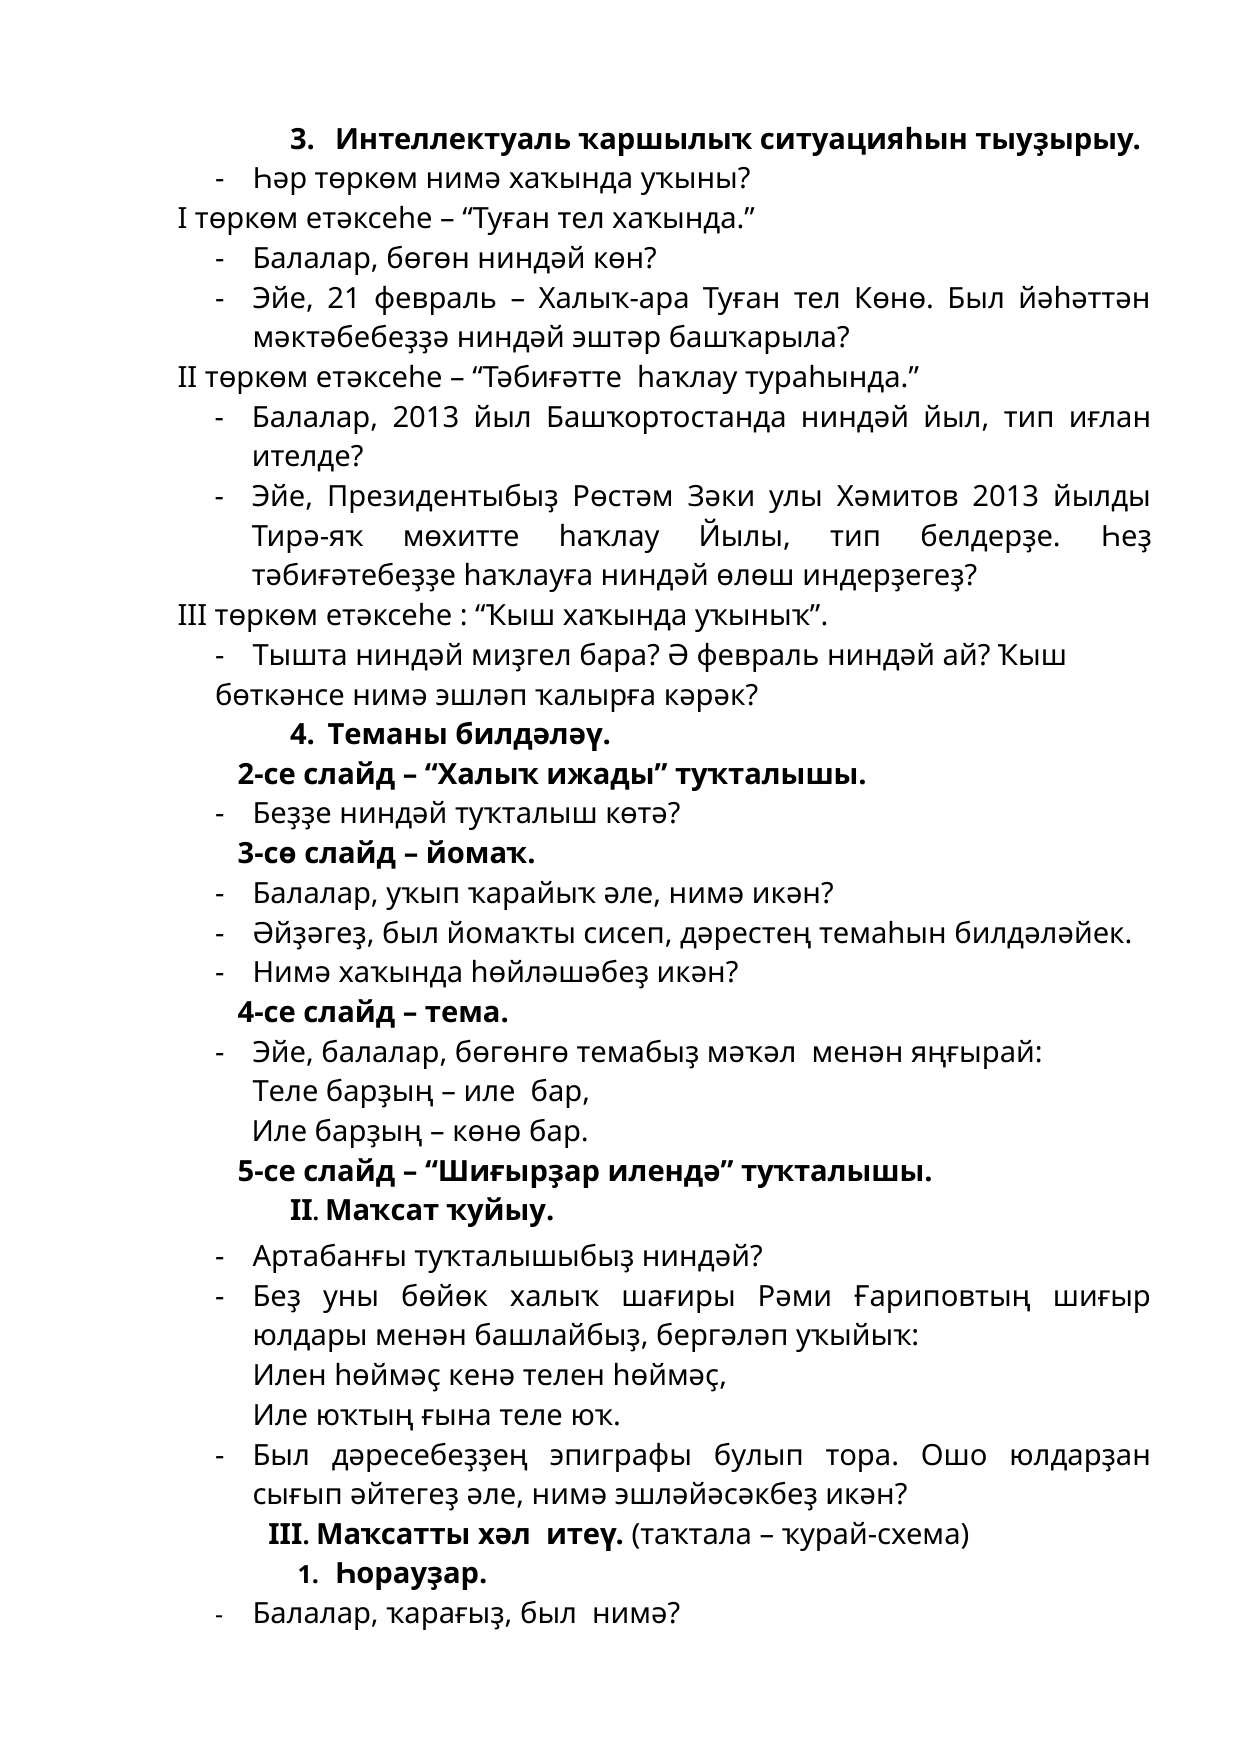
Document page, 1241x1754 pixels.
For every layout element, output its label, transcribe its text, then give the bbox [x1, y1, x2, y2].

list Эйе, 21 февраль – Халыҡ-ара Туған тел Көнө. Был йәһәттән мәктәбебеҙҙә ниндәй эштәр башҡарыла? [215, 277, 1152, 356]
list Балалар, ҡарағыҙ, был нимә? [215, 1592, 1152, 1632]
text бөткәнсе нимә эшләп ҡалырға кәрәк? [215, 674, 1152, 713]
list Теле барҙың – иле бар, [252, 1071, 1152, 1110]
list Был дәресебеҙҙең эпиграфы булып тора. Ошо юлдарҙан сығып әйтегеҙ әле, нимә эшләйәсәкбеҙ икән? [215, 1434, 1152, 1513]
list Һорауҙар. [297, 1553, 1152, 1592]
list Теманы билдәләү. [290, 713, 1152, 753]
text 2-се слайд – “Халыҡ ижады” туҡталышы. [215, 753, 1152, 793]
text 5-се слайд – “Шиғырҙар илендә” туҡталышы. [215, 1150, 1152, 1190]
text I төркөм етәксеһе – “Туған тел хаҡында.” [177, 197, 1152, 237]
list Артабанғы туҡталышыбыҙ ниндәй? [215, 1235, 1152, 1275]
text 3-сө слайд – йомаҡ. [215, 832, 1152, 872]
list Беҙ уны бөйөк халыҡ шағиры Рәми Ғариповтың шиғыр юлдары менән башлайбыҙ, бергәләп уҡыйыҡ: [215, 1275, 1152, 1354]
text II. Маҡсат ҡуйыу. [290, 1190, 1152, 1229]
text II төркөм етәксеһе – “Тәбиғәтте һаҡлау тураһында.” [177, 356, 1152, 396]
list Интеллектуаль ҡаршылыҡ ситуацияһын тыуҙырыу. [290, 118, 1152, 158]
text 4-се слайд – тема. [215, 991, 1152, 1031]
list Нимә хаҡында һөйләшәбеҙ икән? [215, 952, 1152, 991]
list Әйҙәгеҙ, был йомаҡты сисеп, дәрестең темаһын билдәләйек. [215, 912, 1152, 952]
list Эйе, Президентыбыҙ Рөстәм Зәки улы Хәмитов 2013 йылды Тирә-яҡ мөхитте һаҡлау Йылы, тип белдерҙе. Һеҙ тәбиғәтебеҙҙе һаҡлауға ниндәй өлөш индерҙегеҙ? [214, 475, 1152, 594]
list Беҙҙе ниндәй туҡталыш көтә? [215, 793, 1152, 832]
text III төркөм етәксеһе : “Ҡыш хаҡында уҡыныҡ”. [177, 594, 1152, 634]
list Илен һөймәҫ кенә телен һөймәҫ, [252, 1354, 1152, 1394]
text III. Маҡсатты хәл итеү. (таҡтала – ҡурай-схема) [177, 1513, 1152, 1553]
list Иле барҙың – көнө бар. [236, 1110, 1152, 1150]
list Иле юҡтың ғына теле юҡ. [252, 1394, 1152, 1434]
list Балалар, уҡып ҡарайыҡ әле, нимә икән? [215, 872, 1152, 912]
list Балалар, бөгөн ниндәй көн? [215, 237, 1152, 277]
list Эйе, балалар, бөгөнгө темабыҙ мәҡәл менән яңғырай: [215, 1031, 1152, 1071]
list Һәр төркөм нимә хаҡында уҡыны? [215, 158, 1152, 197]
list Балалар, 2013 йыл Башҡортостанда ниндәй йыл, тип иғлан ителде? [214, 396, 1152, 475]
list Тышта ниндәй миҙгел бара? Ә февраль ниндәй ай? Ҡыш [215, 634, 1152, 674]
